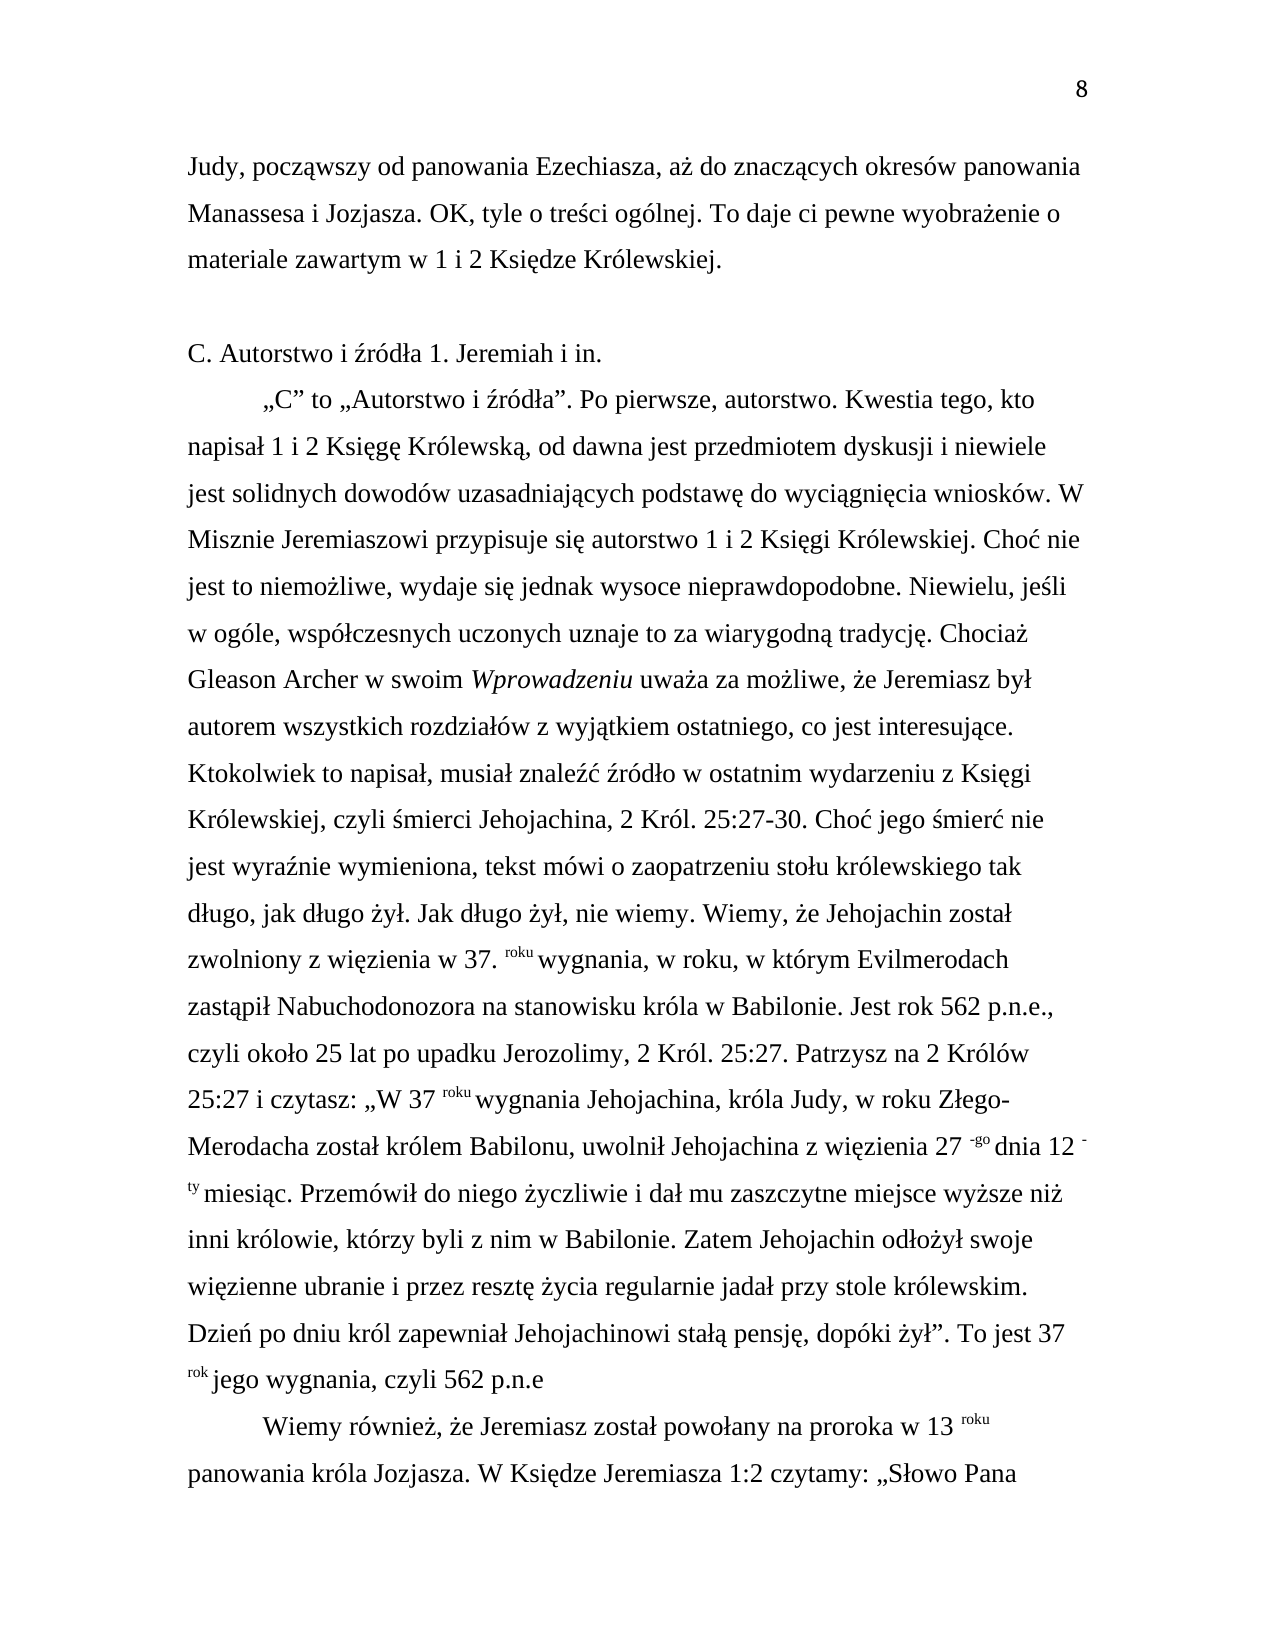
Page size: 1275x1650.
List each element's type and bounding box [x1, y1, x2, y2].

text [187, 150, 1087, 1394]
text [187, 1410, 1087, 1488]
